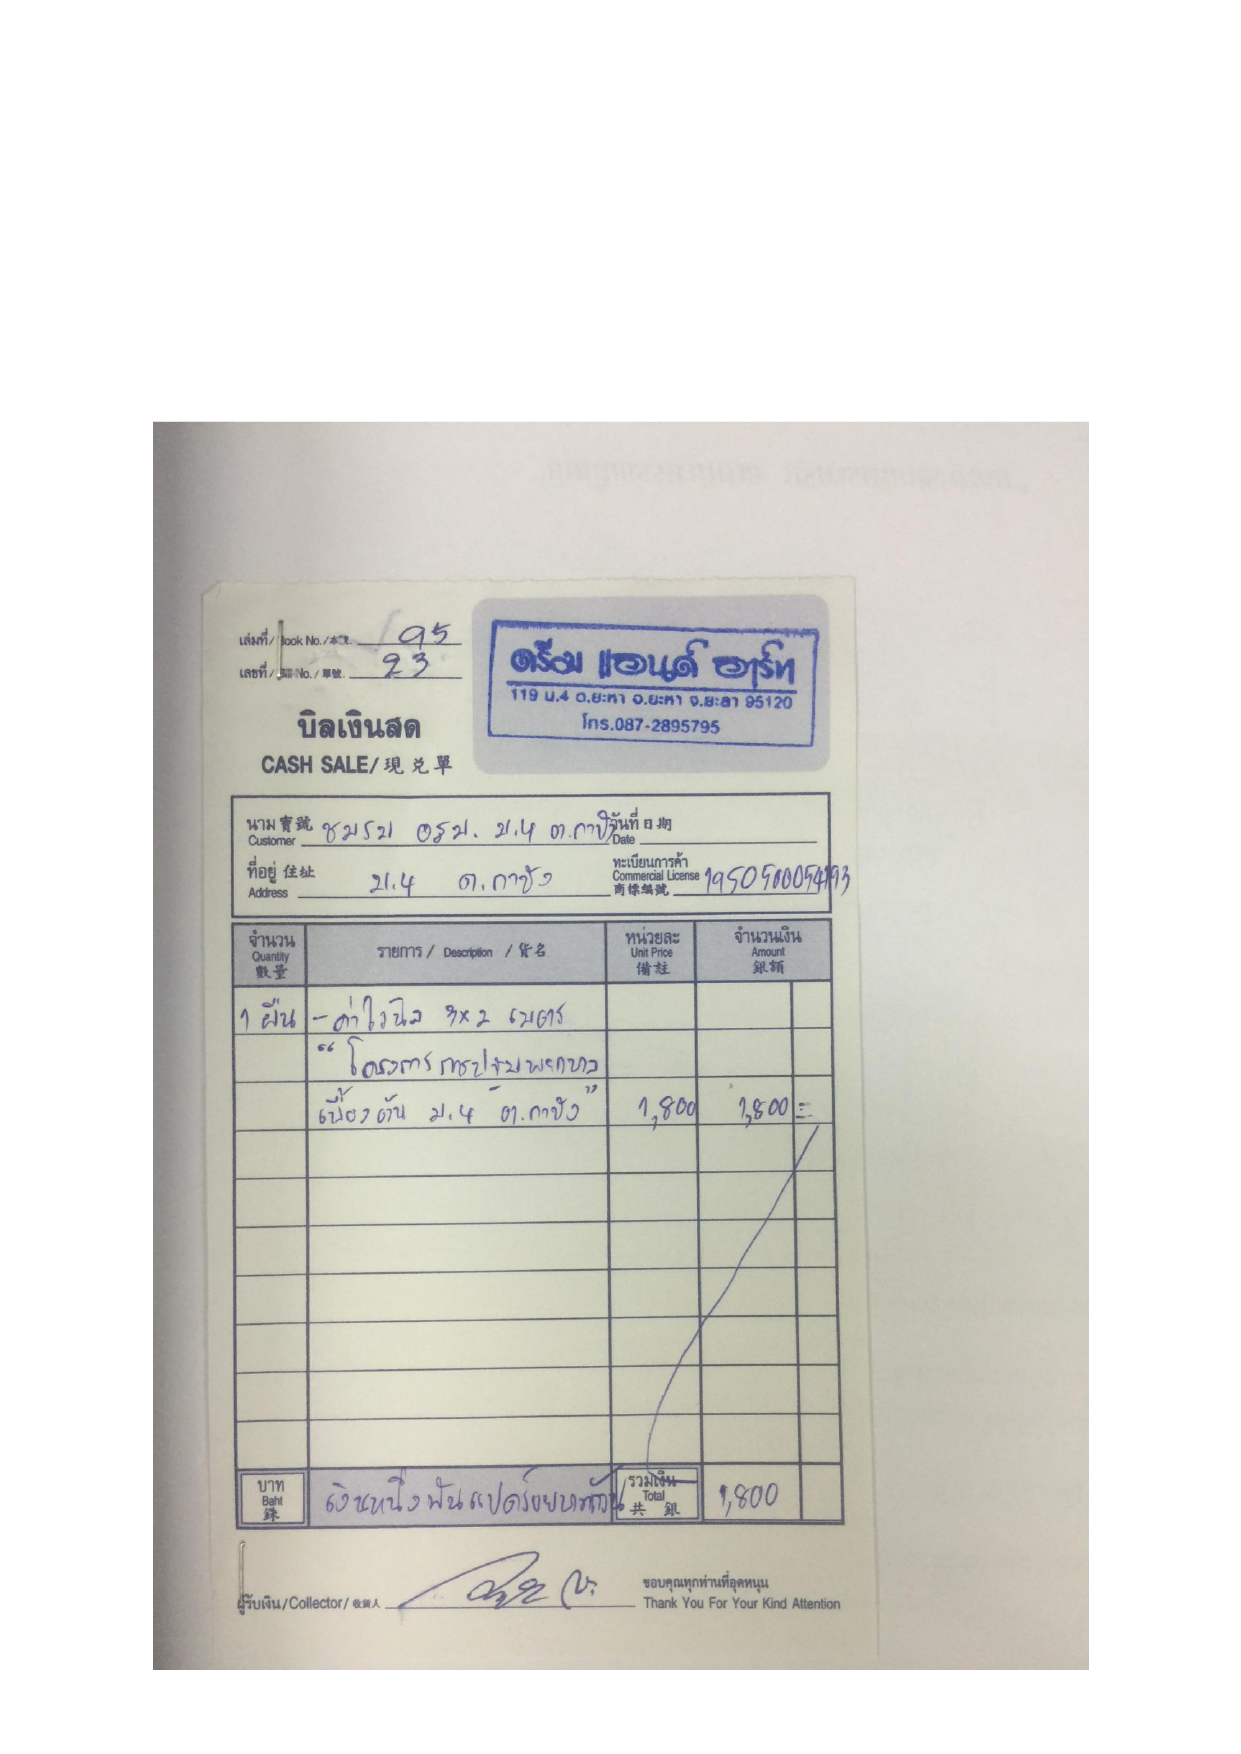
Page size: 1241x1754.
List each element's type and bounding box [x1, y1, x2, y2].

picture [154, 423, 1089, 1669]
